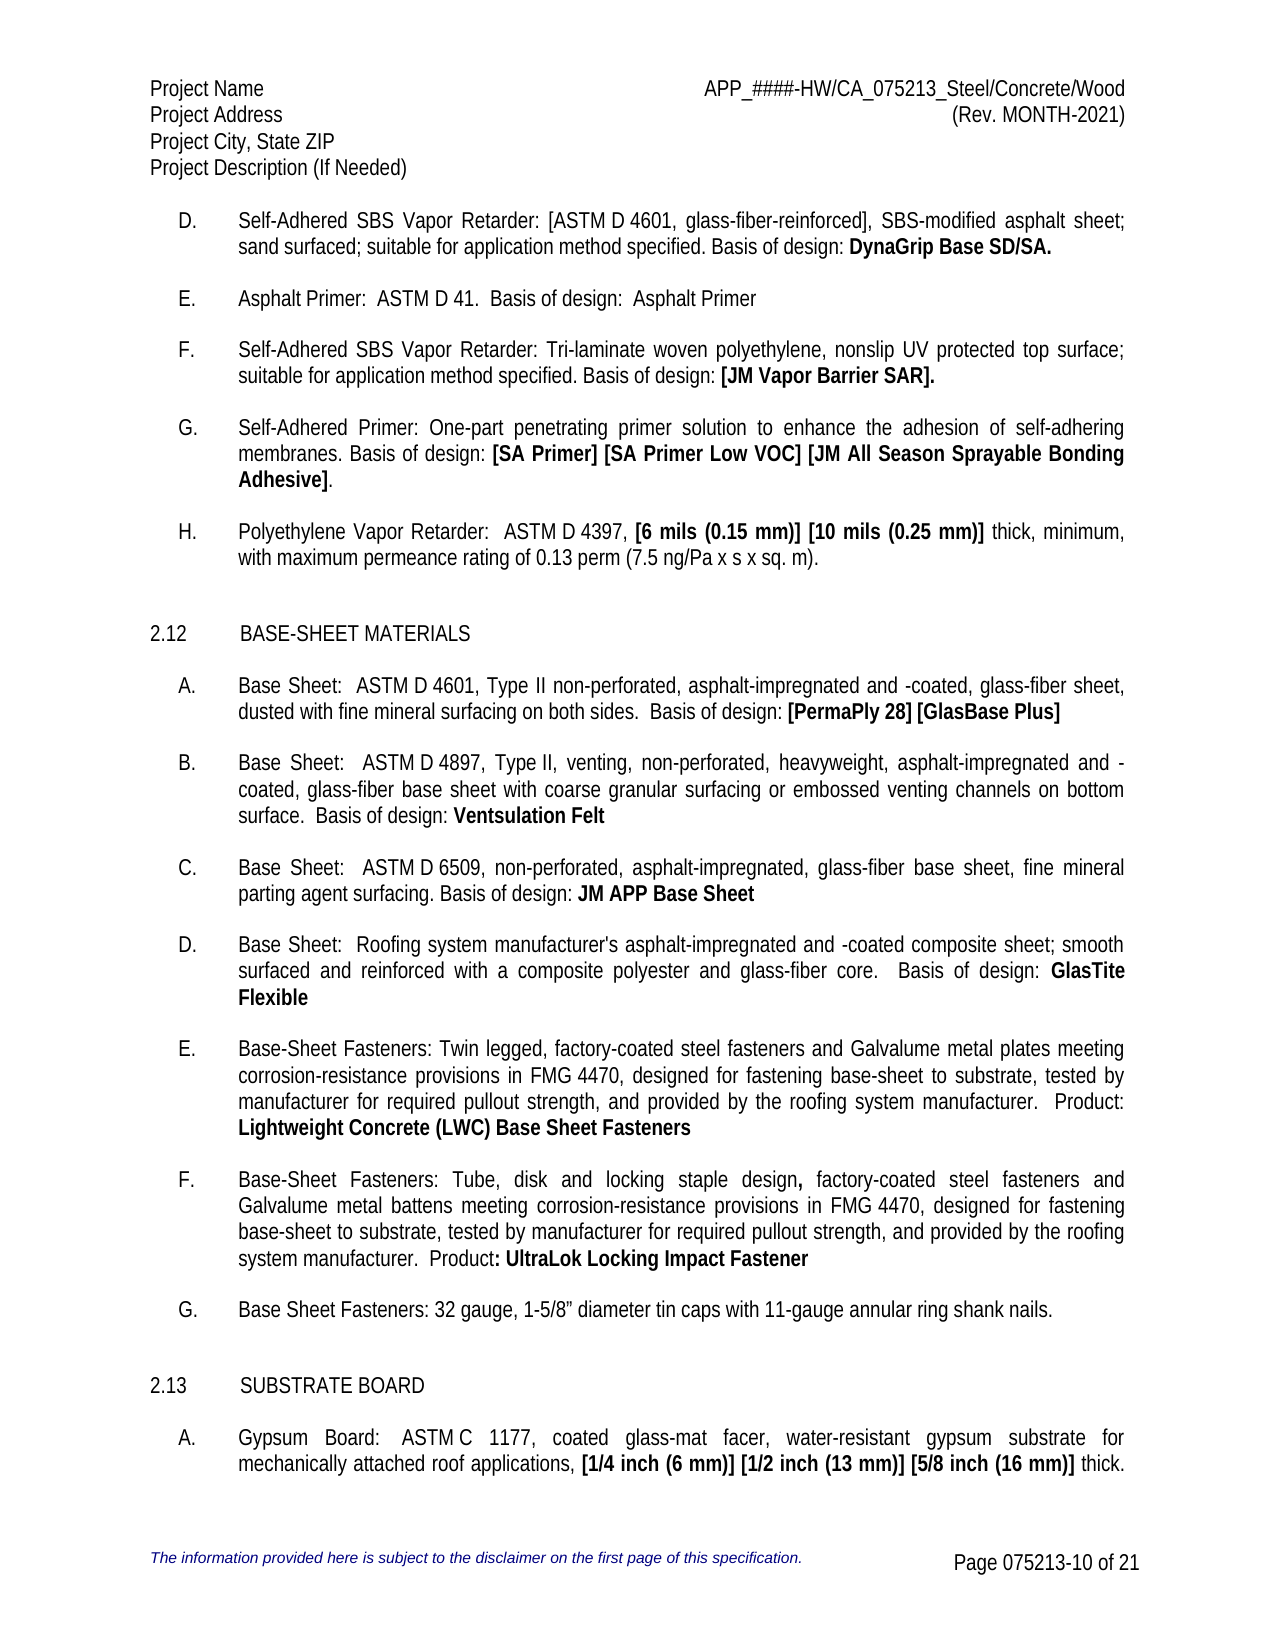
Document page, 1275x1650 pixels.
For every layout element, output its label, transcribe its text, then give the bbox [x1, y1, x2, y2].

text Base Sheet: ASTM D 4601, Type II non-perforated, asphalt-impregnated and -coated, glass-fiber sheet, dusted with fine mineral surfacing on both sides. Basis of design: [PermaPly 28] [GlasBase Plus] [178, 672, 1125, 724]
text Base Sheet: ASTM D 6509, non-perforated, asphalt-impregnated, glass-fiber base sheet, fine mineral parting agent surfacing. Basis of design: JM APP Base Sheet [178, 853, 1125, 906]
text Base Sheet: Roofing system manufacturer's asphalt-impregnated and -coated composite sheet; smooth surfaced and reinforced with a composite polyester and glass-fiber core. Basis of design: GlasTite Flexible [178, 931, 1125, 1010]
text Base Sheet Fasteners: 32 gauge, 1-5/8” diameter tin caps with 11-gauge annular ring shank nails. [178, 1296, 1125, 1322]
text SUBSTRATE BOARD [150, 1372, 1125, 1399]
text Self-Adhered SBS Vapor Retarder: [ASTM D 4601, glass-fiber-reinforced], SBS-modified asphalt sheet; sand surfaced; suitable for application method specified. Basis of design: DynaGrip Base SD/SA. [178, 207, 1125, 259]
text Self-Adhered SBS Vapor Retarder: Tri-laminate woven polyethylene, nonslip UV protected top surface; suitable for application method specified. Basis of design: [JM Vapor Barrier SAR]. [178, 336, 1125, 388]
text BASE-SHEET MATERIALS [150, 620, 1125, 647]
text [178, 1424, 1125, 1476]
text Base-Sheet Fasteners: Twin legged, factory-coated steel fasteners and Galvalume metal plates meeting corrosion-resistance provisions in FMG 4470, designed for fastening base-sheet to substrate, tested by manufacturer for required pullout strength, and provided by the roofing system manufacturer. Product: Lightweight Concrete (LWC) Base Sheet Fasteners [178, 1035, 1125, 1141]
text Polyethylene Vapor Retarder: ASTM D 4397, [6 mils (0.15 mm)] [10 mils (0.25 mm)] thick, minimum, with maximum permeance rating of 0.13 perm (7.5 ng/Pa x s x sq. m). [178, 518, 1125, 570]
text Base-Sheet Fasteners: Tube, disk and locking staple design, factory-coated steel fasteners and Galvalume metal battens meeting corrosion-resistance provisions in FMG 4470, designed for fastening base-sheet to substrate, tested by manufacturer for required pullout strength, and provided by the roofing system manufacturer. Product: UltraLok Locking Impact Fastener [178, 1166, 1125, 1271]
text Self-Adhered Primer: One-part penetrating primer solution to enhance the adhesion of self-adhering membranes. Basis of design: [SA Primer] [SA Primer Low VOC] [JM All Season Sprayable Bonding Adhesive]. [178, 413, 1125, 493]
text Base Sheet: ASTM D 4897, Type II, venting, non-perforated, heavyweight, asphalt-impregnated and -coated, glass-fiber base sheet with coarse granular surfacing or embossed venting channels on bottom surface. Basis of design: Ventsulation Felt [178, 749, 1125, 828]
text Asphalt Primer: ASTM D 41. Basis of design: Asphalt Primer [178, 284, 1125, 311]
